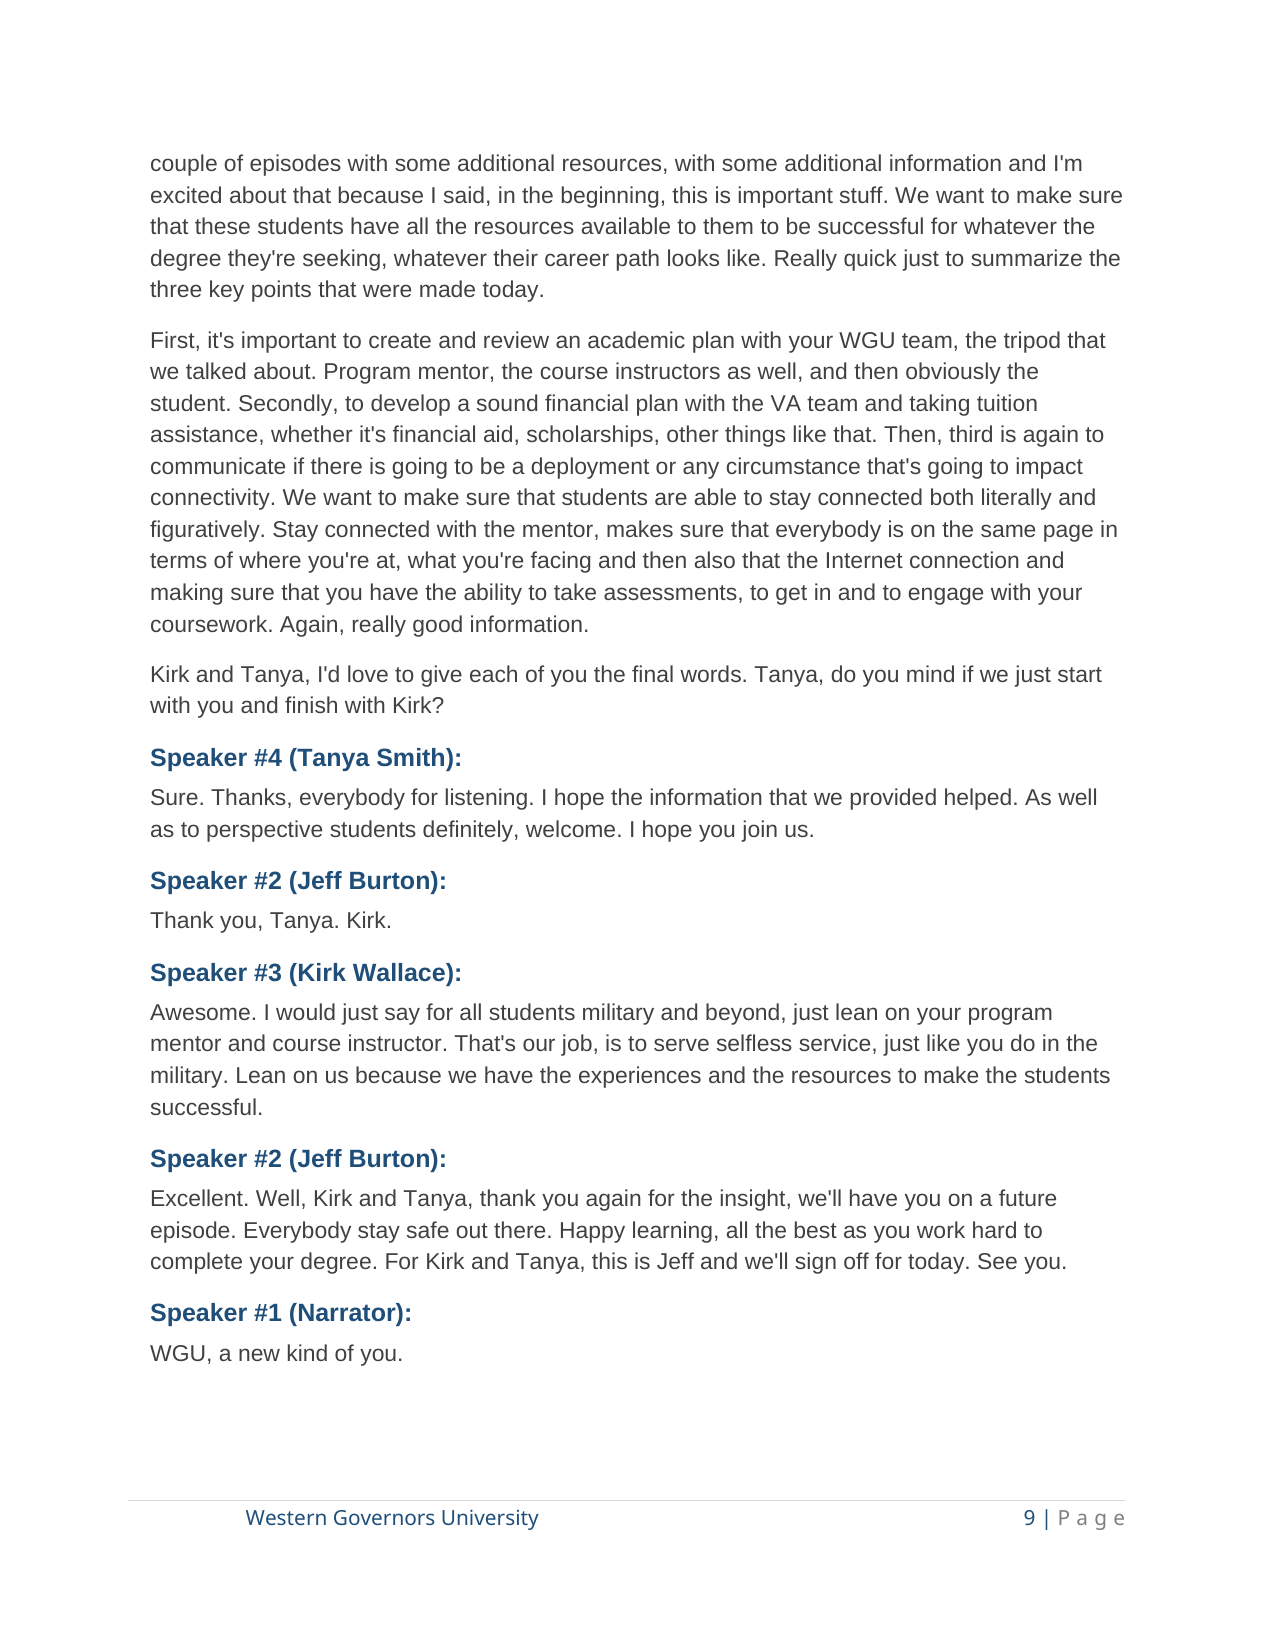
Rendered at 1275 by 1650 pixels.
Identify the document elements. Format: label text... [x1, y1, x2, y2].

text Sure. Thanks, everybody for listening. I hope the information that we provided helped. As well as to perspective students definitely, welcome. I hope you join us. [150, 784, 1125, 842]
text First, it's important to create and review an academic plan with your WGU team, the tripod that we talked about. Program mentor, the course instructors as well, and then obviously the student. Secondly, to develop a sound financial plan with the VA team and taking tuition assistance, whether it's financial aid, scholarships, other things like that. Then, third is again to communicate if there is going to be a deployment or any circumstance that's going to impact connectivity. We want to make sure that students are able to stay connected both literally and figuratively. Stay connected with the mentor, makes sure that everybody is on the same page in terms of where you're at, what you're facing and then also that the Internet connection and making sure that you have the ability to take assessments, to get in and to engage with your coursework. Again, really good information. [150, 327, 1125, 637]
text Kirk and Tanya, I'd love to give each of you the final words. Tanya, do you mind if we just start with you and finish with Kirk? [150, 661, 1125, 719]
text WGU, a new kind of you. [150, 1340, 1125, 1366]
text Speaker #1 (Narrator): [150, 1298, 1125, 1327]
text Speaker #2 (Jeff Burton): [150, 1144, 1125, 1172]
text Speaker #3 (Kirk Wallace): [150, 957, 1125, 986]
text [150, 150, 1125, 303]
text Speaker #4 (Tanya Smith): [150, 743, 1125, 772]
text Speaker #2 (Jeff Burton): [150, 866, 1125, 895]
text Excellent. Well, Kirk and Tanya, thank you again for the insight, we'll have you on a future episode. Everybody stay safe out there. Happy learning, all the best as you work hard to complete your degree. For Kirk and Tanya, this is Jeff and we'll sign off for today. See you. [150, 1185, 1125, 1274]
text Awesome. I would just say for all students military and beyond, just lean on your program mentor and course instructor. That's our job, is to serve selfless service, just like you do in the military. Lean on us because we have the experiences and the resources to make the students successful. [150, 999, 1125, 1120]
text Thank you, Tanya. Kirk. [150, 907, 1125, 933]
